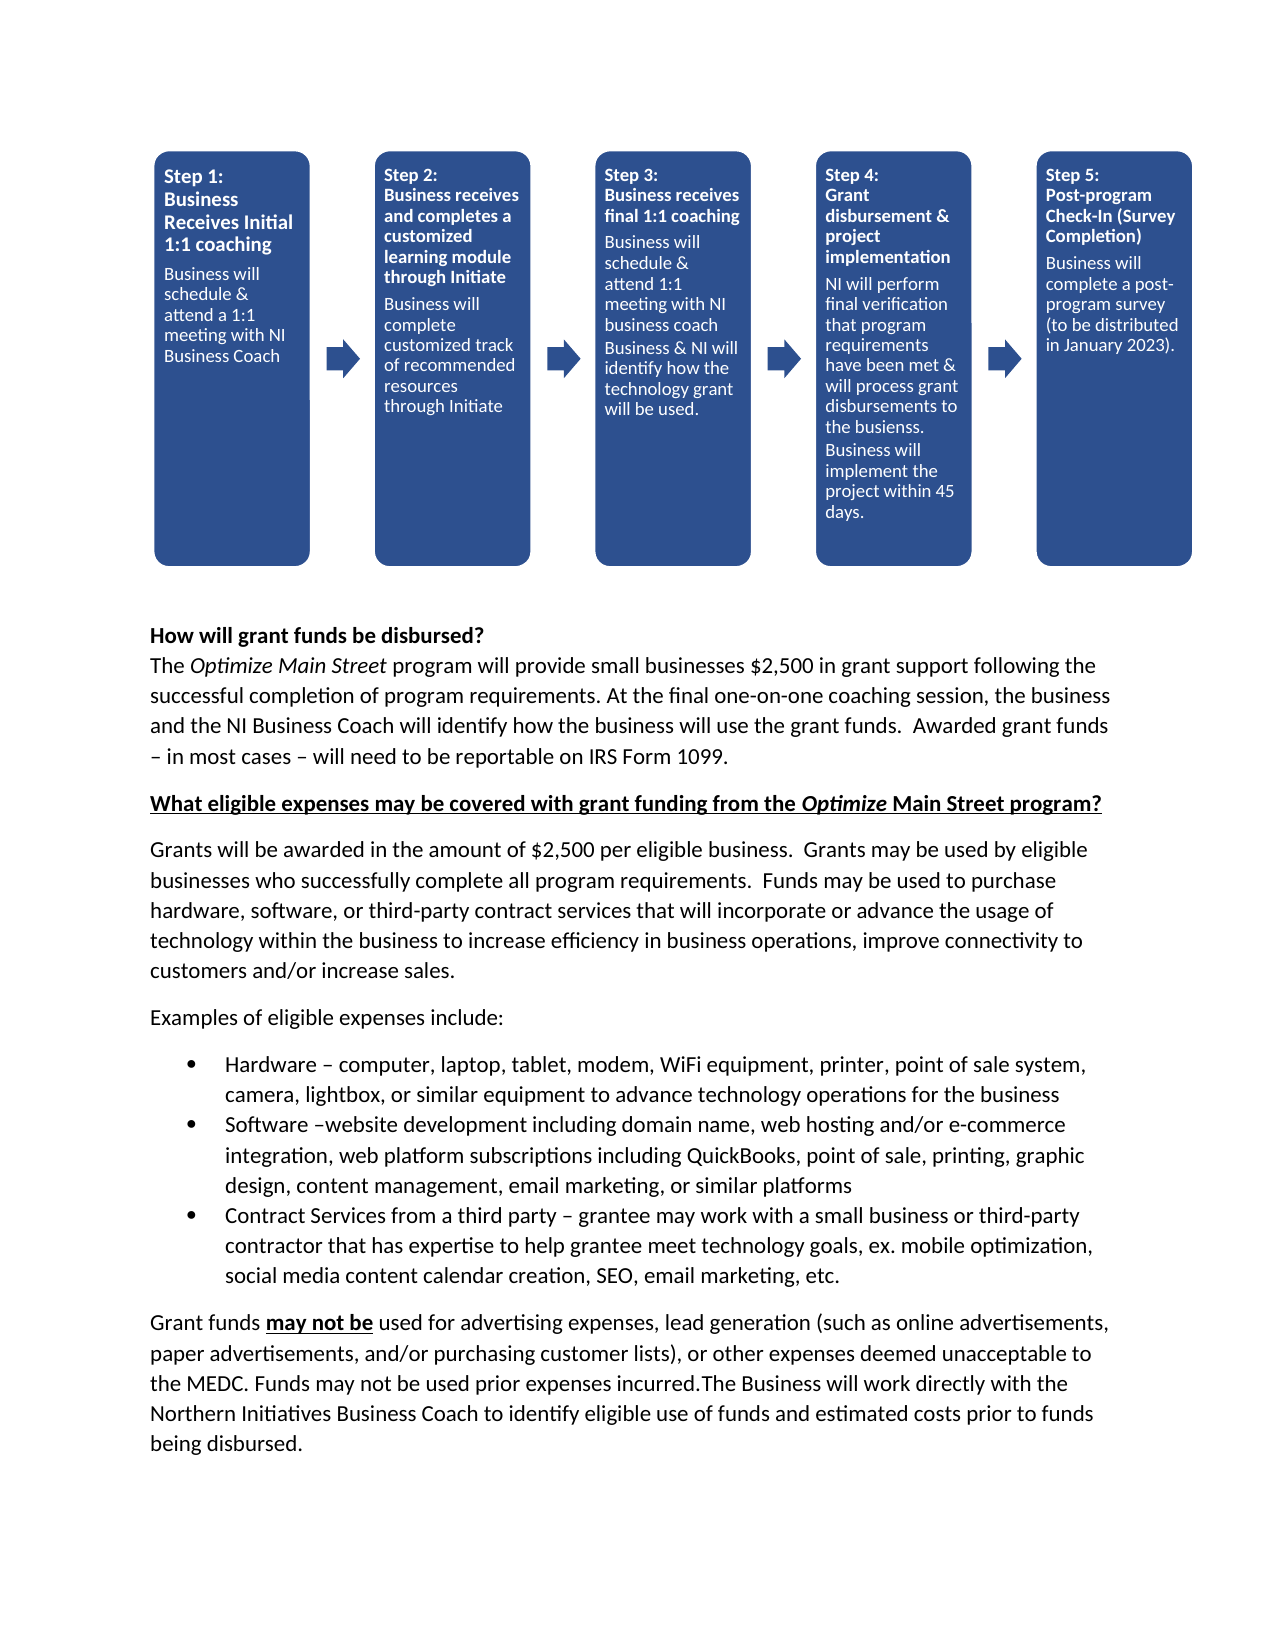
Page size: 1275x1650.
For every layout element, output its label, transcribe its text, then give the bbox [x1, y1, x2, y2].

list Hardware – computer, laptop, tablet, modem, WiFi equipment, printer, point of sale system, camera, lightbox, or similar equipment to advance technology operations for the business [187, 1050, 1125, 1108]
text Grant funds may not be used for advertising expenses, lead generation (such as online advertisements, paper advertisements, and/or purchasing customer lists), or other expenses deemed unacceptable to the MEDC. Funds may not be used prior expenses incurred.The Business will work directly with the Northern Initiatives Business Coach to identify eligible use of funds and estimated costs prior to funds being disbursed. [150, 1308, 1125, 1488]
text What eligible expenses may be covered with grant funding from the Optimize Main Street program? [150, 789, 1125, 817]
text How will grant funds be disbursed? The Optimize Main Street program will provide small businesses $2,500 in grant support following the successful completion of program requirements. At the final one-on-one coaching session, the business and the NI Business Coach will identify how the business will use the grant funds. Awarded grant funds – in most cases – will need to be reportable on IRS Form 1099. [150, 591, 1125, 770]
text Grants will be awarded in the amount of $2,500 per eligible business. Grants may be used by eligible businesses who successfully complete all program requirements. Funds may be used to purchase hardware, software, or third-party contract services that will incorporate or advance the usage of technology within the business to increase efficiency in business operations, improve connectivity to customers and/or increase sales. [150, 836, 1125, 984]
list Contract Services from a third party – grantee may work with a small business or third-party contractor that has expertise to help grantee meet technology goals, ex. mobile optimization, social media content calendar creation, SEO, email marketing, etc. [187, 1201, 1125, 1290]
list Software –website development including domain name, web hosting and/or e-commerce integration, web platform subscriptions including QuickBooks, point of sale, printing, graphic design, content management, email marketing, or similar platforms [187, 1111, 1125, 1199]
text Examples of eligible expenses include: [150, 1003, 1125, 1031]
